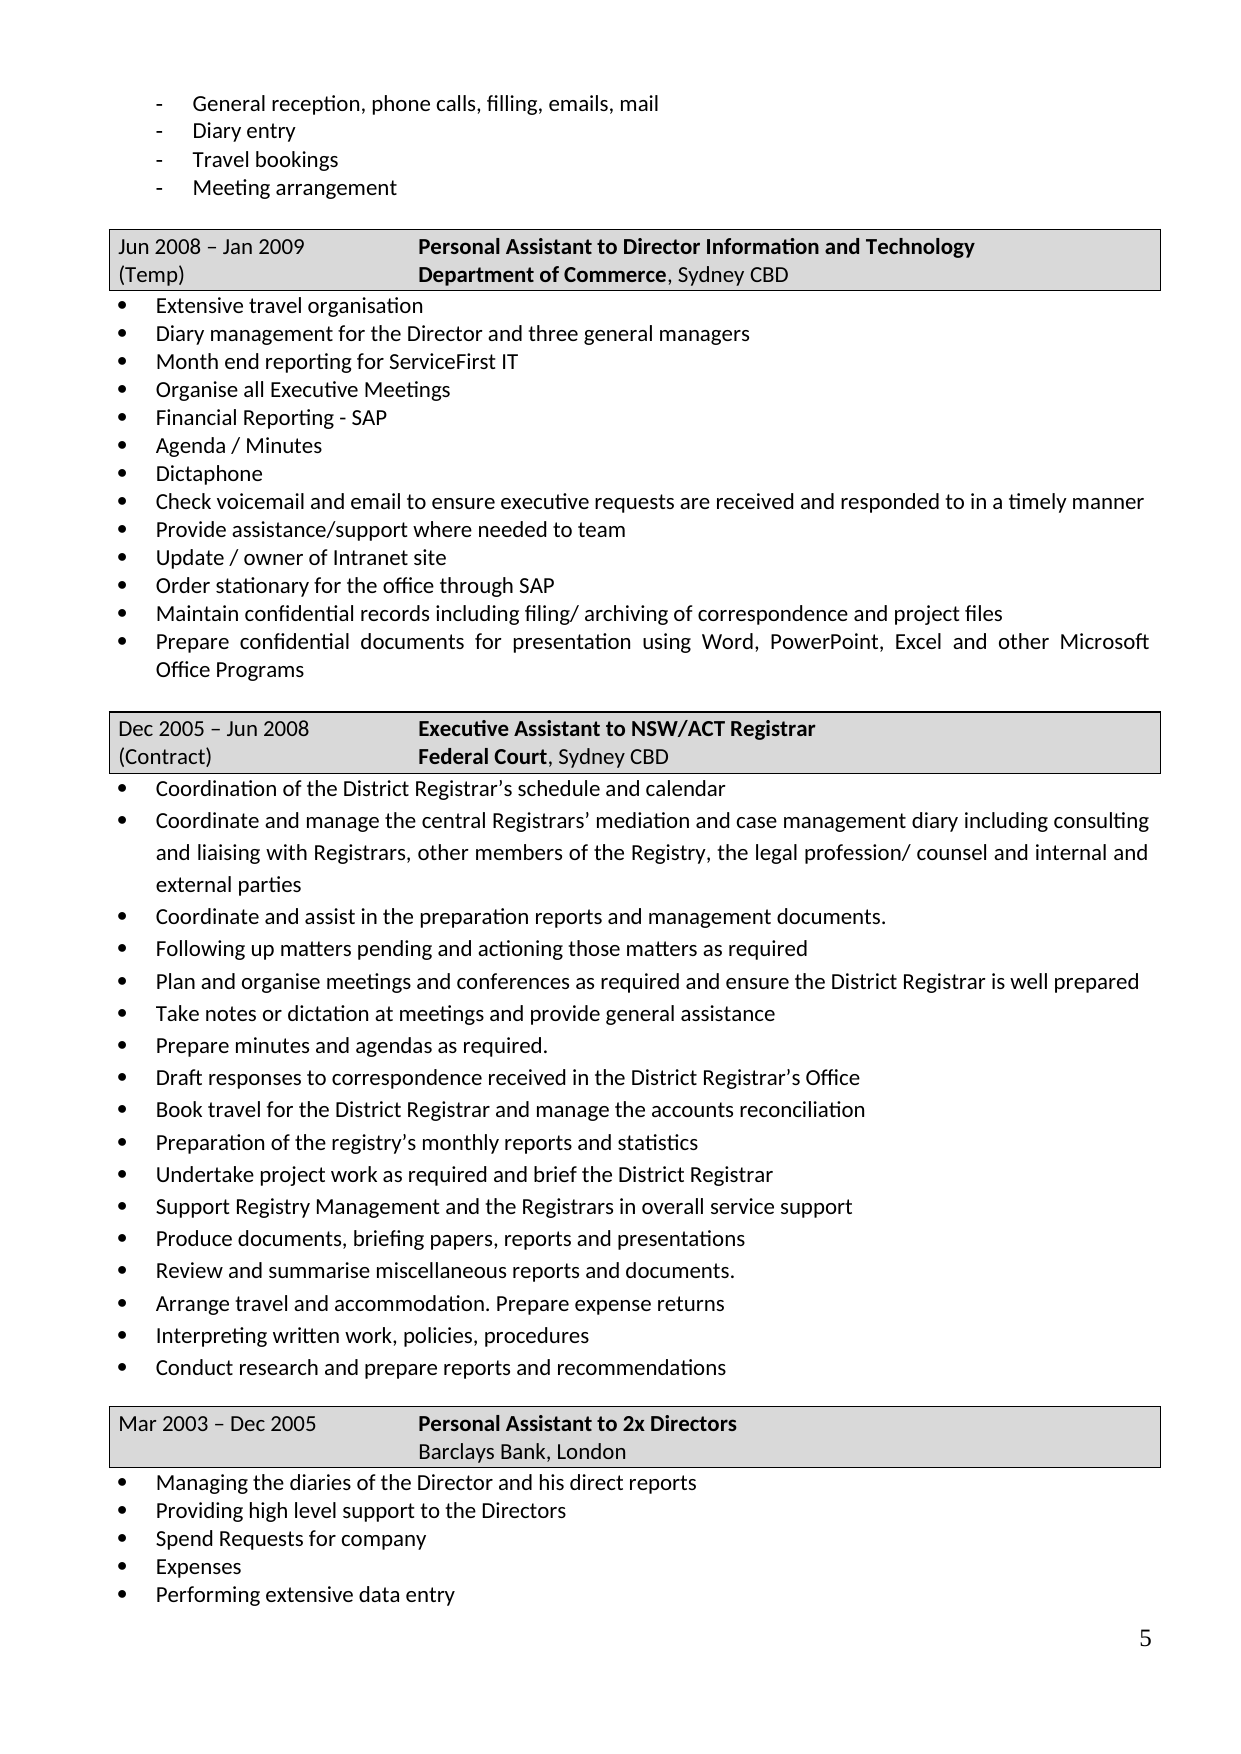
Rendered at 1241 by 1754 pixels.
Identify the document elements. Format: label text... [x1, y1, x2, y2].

list Diary management for the Director and three general managers [118, 319, 1152, 347]
list Support Registry Management and the Registrars in overall service support [118, 1192, 1152, 1220]
list Managing the diaries of the Director and his direct reports [118, 1468, 1152, 1496]
list Financial Reporting - SAP [118, 403, 1152, 431]
list Following up matters pending and actioning those matters as required [118, 934, 1152, 963]
list Undertake project work as required and brief the District Registrar [118, 1160, 1152, 1188]
list Prepare confidential documents for presentation using Word, PowerPoint, Excel and other Microsoft Office Programs [118, 627, 1152, 683]
list Draft responses to correspondence received in the District Registrar’s Office [118, 1063, 1152, 1091]
text Jun 2008 – Jan 2009 Personal Assistant to Director Information and Technology [110, 230, 1160, 257]
list Diary entry [155, 117, 1152, 145]
list Produce documents, briefing papers, reports and presentations [118, 1224, 1152, 1252]
text (Contract) Federal Court, Sydney CBD [110, 739, 1160, 773]
list Conduct research and prepare reports and recommendations [118, 1353, 1152, 1381]
list Take notes or dictation at meetings and provide general assistance [118, 999, 1152, 1027]
text Dec 2005 – Jun 2008 Executive Assistant to NSW/ACT Registrar [110, 713, 1160, 739]
list Review and summarise miscellaneous reports and documents. [118, 1256, 1152, 1284]
list Providing high level support to the Directors [118, 1496, 1152, 1524]
list Interpreting written work, policies, procedures [118, 1321, 1152, 1349]
list Plan and organise meetings and conferences as required and ensure the District Registrar is well prepared [118, 967, 1152, 995]
list Book travel for the District Registrar and manage the accounts reconciliation [118, 1096, 1152, 1123]
list Dictaphone [118, 459, 1152, 487]
list Travel bookings [155, 145, 1152, 173]
list Spend Requests for company [118, 1524, 1152, 1552]
list Arrange travel and accommodation. Prepare expense returns [118, 1289, 1152, 1317]
list Coordinate and assist in the preparation reports and management documents. [118, 902, 1152, 930]
list Coordinate and manage the central Registrars’ mediation and case management diary including consulting and liaising with Registrars, other members of the Registry, the legal profession/ counsel and internal and external parties [118, 806, 1152, 898]
list Extensive travel organisation [118, 291, 1152, 319]
list Agenda / Minutes [118, 431, 1152, 459]
list Check voicemail and email to ensure executive requests are received and responded to in a timely manner [118, 487, 1152, 515]
list Performing extensive data entry [118, 1580, 1152, 1608]
list Organise all Executive Meetings [118, 375, 1152, 403]
list Provide assistance/support where needed to team [118, 515, 1152, 543]
list Preparation of the registry’s monthly reports and statistics [118, 1128, 1152, 1156]
list Prepare minutes and agendas as required. [118, 1031, 1152, 1059]
list General reception, phone calls, filling, emails, mail [155, 89, 1152, 117]
list Month end reporting for ServiceFirst IT [118, 347, 1152, 375]
list Update / owner of Intranet site [118, 543, 1152, 571]
list Expenses [118, 1552, 1152, 1580]
text Barclays Bank, London [110, 1434, 1160, 1467]
list Order stationary for the office through SAP [118, 571, 1152, 599]
list Maintain confidential records including filing/ archiving of correspondence and project files [118, 599, 1152, 627]
text (Temp) Department of Commerce, Sydney CBD [110, 257, 1160, 290]
text Mar 2003 – Dec 2005 Personal Assistant to 2x Directors [110, 1407, 1160, 1434]
list Coordination of the District Registrar’s schedule and calendar [118, 774, 1152, 802]
list Meeting arrangement [155, 173, 1152, 201]
